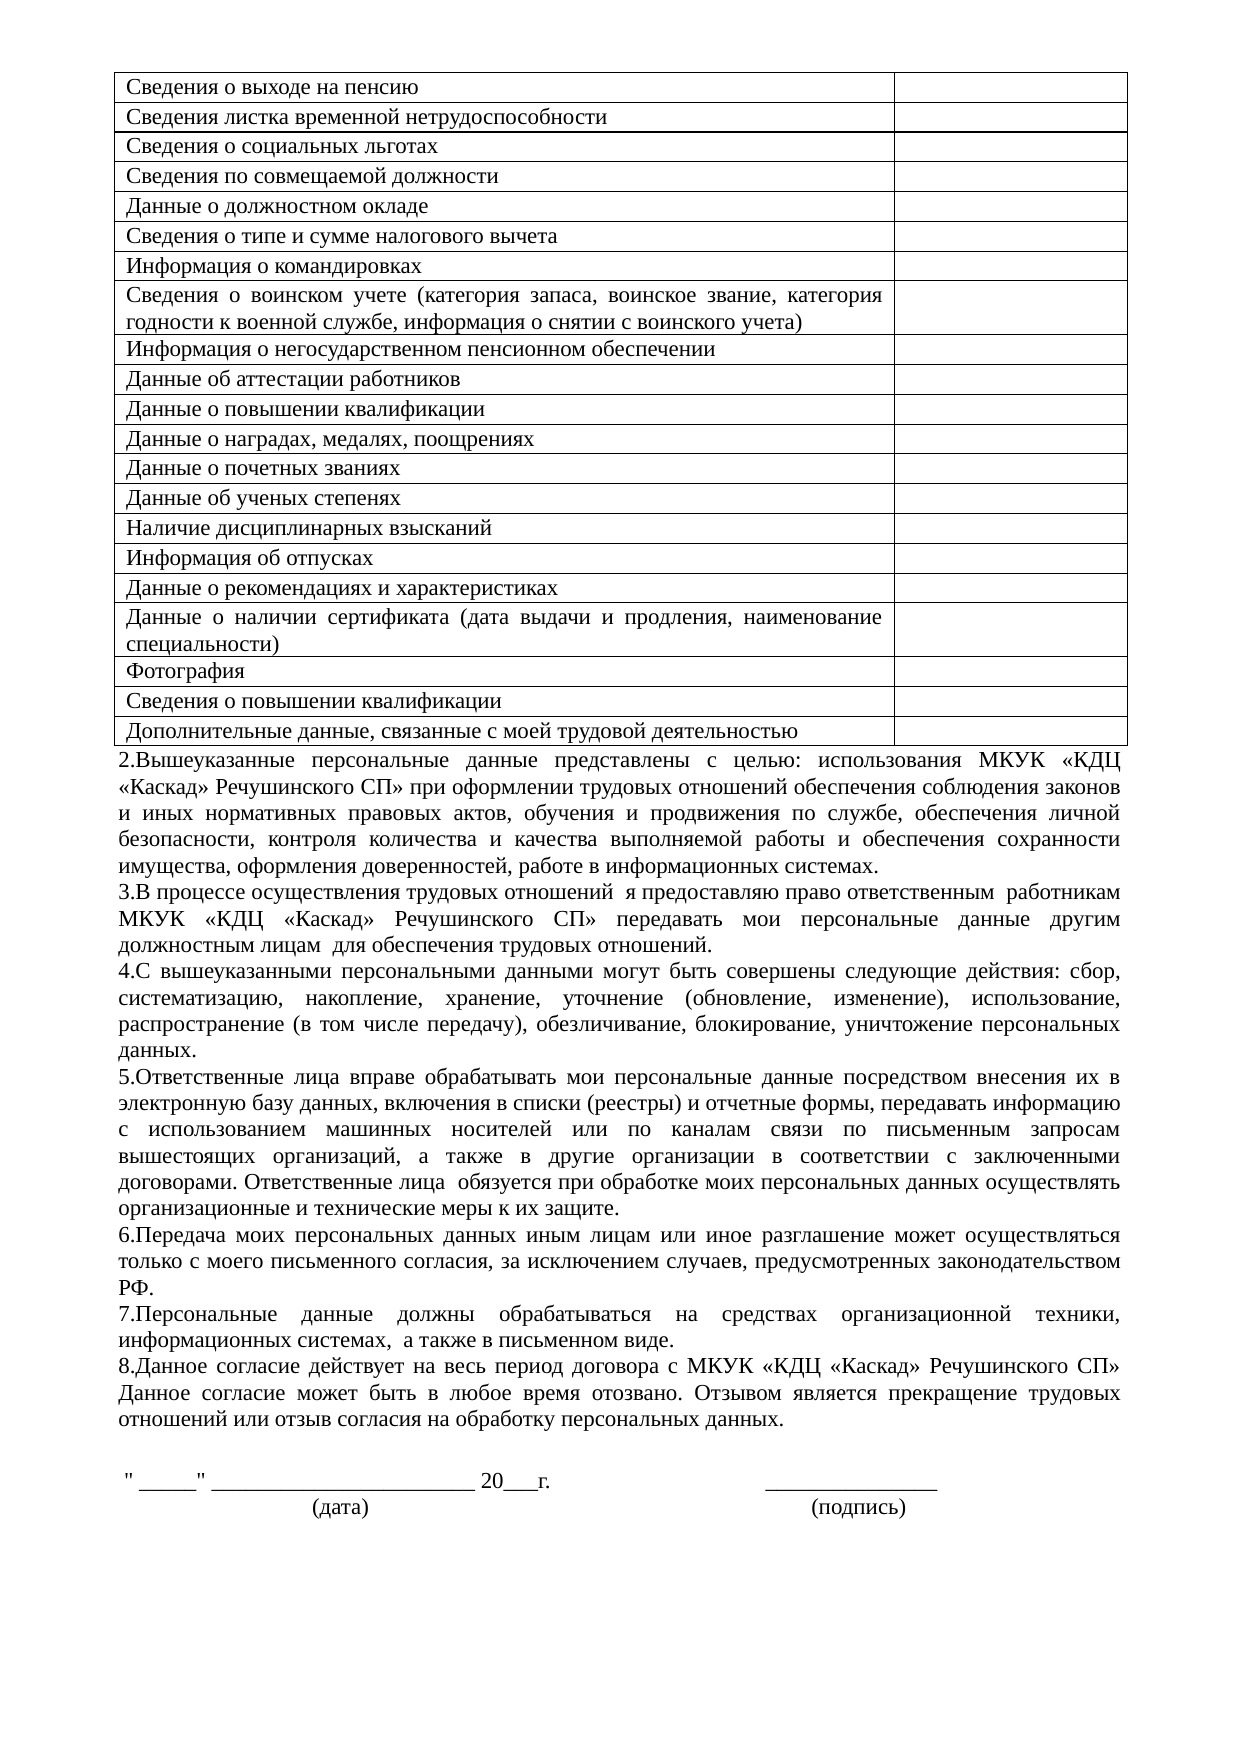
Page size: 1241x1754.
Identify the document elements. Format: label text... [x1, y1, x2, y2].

table_cell Сведения по совмещаемой должности [115, 162, 894, 191]
table_cell Данные о должностном окладе [115, 192, 894, 221]
table_cell [895, 133, 1127, 161]
table_cell [895, 103, 1127, 131]
table_cell Сведения о воинском учете (категория запаса, воинское звание, категория годности к военной службе, информация о снятии с воинского учета) [115, 281, 894, 334]
table_cell Данные о наличии сертификата (дата выдачи и продления, наименование специальности) [115, 603, 894, 656]
table_cell [895, 484, 1127, 513]
text 8.Данное согласие действует на весь период договора с МКУК «КДЦ «Каскад» Речушинского СП» Данное согласие может быть в любое время отозвано. Отзывом является прекращение трудовых отношений или отзыв согласия на обработку персональных данных. [118, 1353, 1122, 1432]
table_cell [895, 425, 1127, 453]
table_cell Сведения о социальных льготах [115, 133, 894, 161]
table_cell Данные о рекомендациях и характеристиках [115, 574, 894, 602]
table_cell [895, 281, 1127, 334]
table_cell Сведения о повышении квалификации [115, 687, 894, 716]
table_cell [895, 365, 1127, 394]
table_cell Дополнительные данные, связанные с моей трудовой деятельностью [115, 717, 894, 745]
table_cell [895, 603, 1127, 656]
text 2.Вышеуказанные персональные данные представлены с целью: использования МКУК «КДЦ «Каскад» Речушинского СП» при оформлении трудовых отношений обеспечения соблюдения законов и иных нормативных правовых актов, обучения и продвижения по службе, обеспечения личной безопасности, контроля количества и качества выполняемой работы и обеспечения сохранности имущества, оформления доверенностей, работе в информационных системах. [118, 746, 1122, 878]
table_cell Сведения листка временной нетрудоспособности [115, 103, 894, 131]
table_cell [895, 335, 1127, 364]
table_cell [895, 162, 1127, 191]
table_cell Информация о негосударственном пенсионном обеспечении [115, 335, 894, 364]
table_cell [895, 192, 1127, 221]
table_cell [895, 717, 1127, 745]
text " _____" _______________________ 20___г. _______________ (дата) (подпись) [118, 1467, 1122, 1519]
table_cell [895, 395, 1127, 423]
table_cell Данные о почетных званиях [115, 454, 894, 483]
table_cell Информация об отпусках [115, 544, 894, 572]
table_cell Сведения о выходе на пенсию [115, 73, 894, 102]
table_cell Наличие дисциплинарных взысканий [115, 514, 894, 543]
table_cell Информация о командировках [115, 252, 894, 280]
text 6.Передача моих персональных данных иным лицам или иное разглашение может осуществляться только с моего письменного согласия, за исключением случаев, предусмотренных законодательством РФ. [118, 1221, 1122, 1300]
table_cell [895, 454, 1127, 483]
table_cell Данные об аттестации работников [115, 365, 894, 394]
table_cell Данные о наградах, медалях, поощрениях [115, 425, 894, 453]
text 5.Ответственные лица вправе обрабатывать мои персональные данные посредством внесения их в электронную базу данных, включения в списки (реестры) и отчетные формы, передавать информацию с использованием машинных носителей или по каналам связи по письменным запросам вышестоящих организаций, а также в другие организации в соответствии с заключенными договорами. Ответственные лица обязуется при обработке моих персональных данных осуществлять организационные и технические меры к их защите. [118, 1063, 1122, 1221]
table_cell [895, 574, 1127, 602]
table_cell Данные о повышении квалификации [115, 395, 894, 423]
table_cell [895, 687, 1127, 716]
text 7.Персональные данные должны обрабатываться на средствах организационной техники, информационных системах, а также в письменном виде. [118, 1300, 1122, 1353]
text 3.В процессе осуществления трудовых отношений я предоставляю право ответственным работникам МКУК «КДЦ «Каскад» Речушинского СП» передавать мои персональные данные другим должностным лицам для обеспечения трудовых отношений. [118, 878, 1122, 957]
table_cell Данные об ученых степенях [115, 484, 894, 513]
table_cell Сведения о типе и сумме налогового вычета [115, 222, 894, 251]
table_cell [895, 73, 1127, 102]
table_cell [895, 514, 1127, 543]
table_cell Фотография [115, 657, 894, 686]
table_cell [895, 252, 1127, 280]
table_cell [895, 544, 1127, 572]
text 4.С вышеуказанными персональными данными могут быть совершены следующие действия: сбор, систематизацию, накопление, хранение, уточнение (обновление, изменение), использование, распространение (в том числе передачу), обезличивание, блокирование, уничтожение персональных данных. [118, 957, 1122, 1063]
table_cell [895, 222, 1127, 251]
table_cell [895, 657, 1127, 686]
